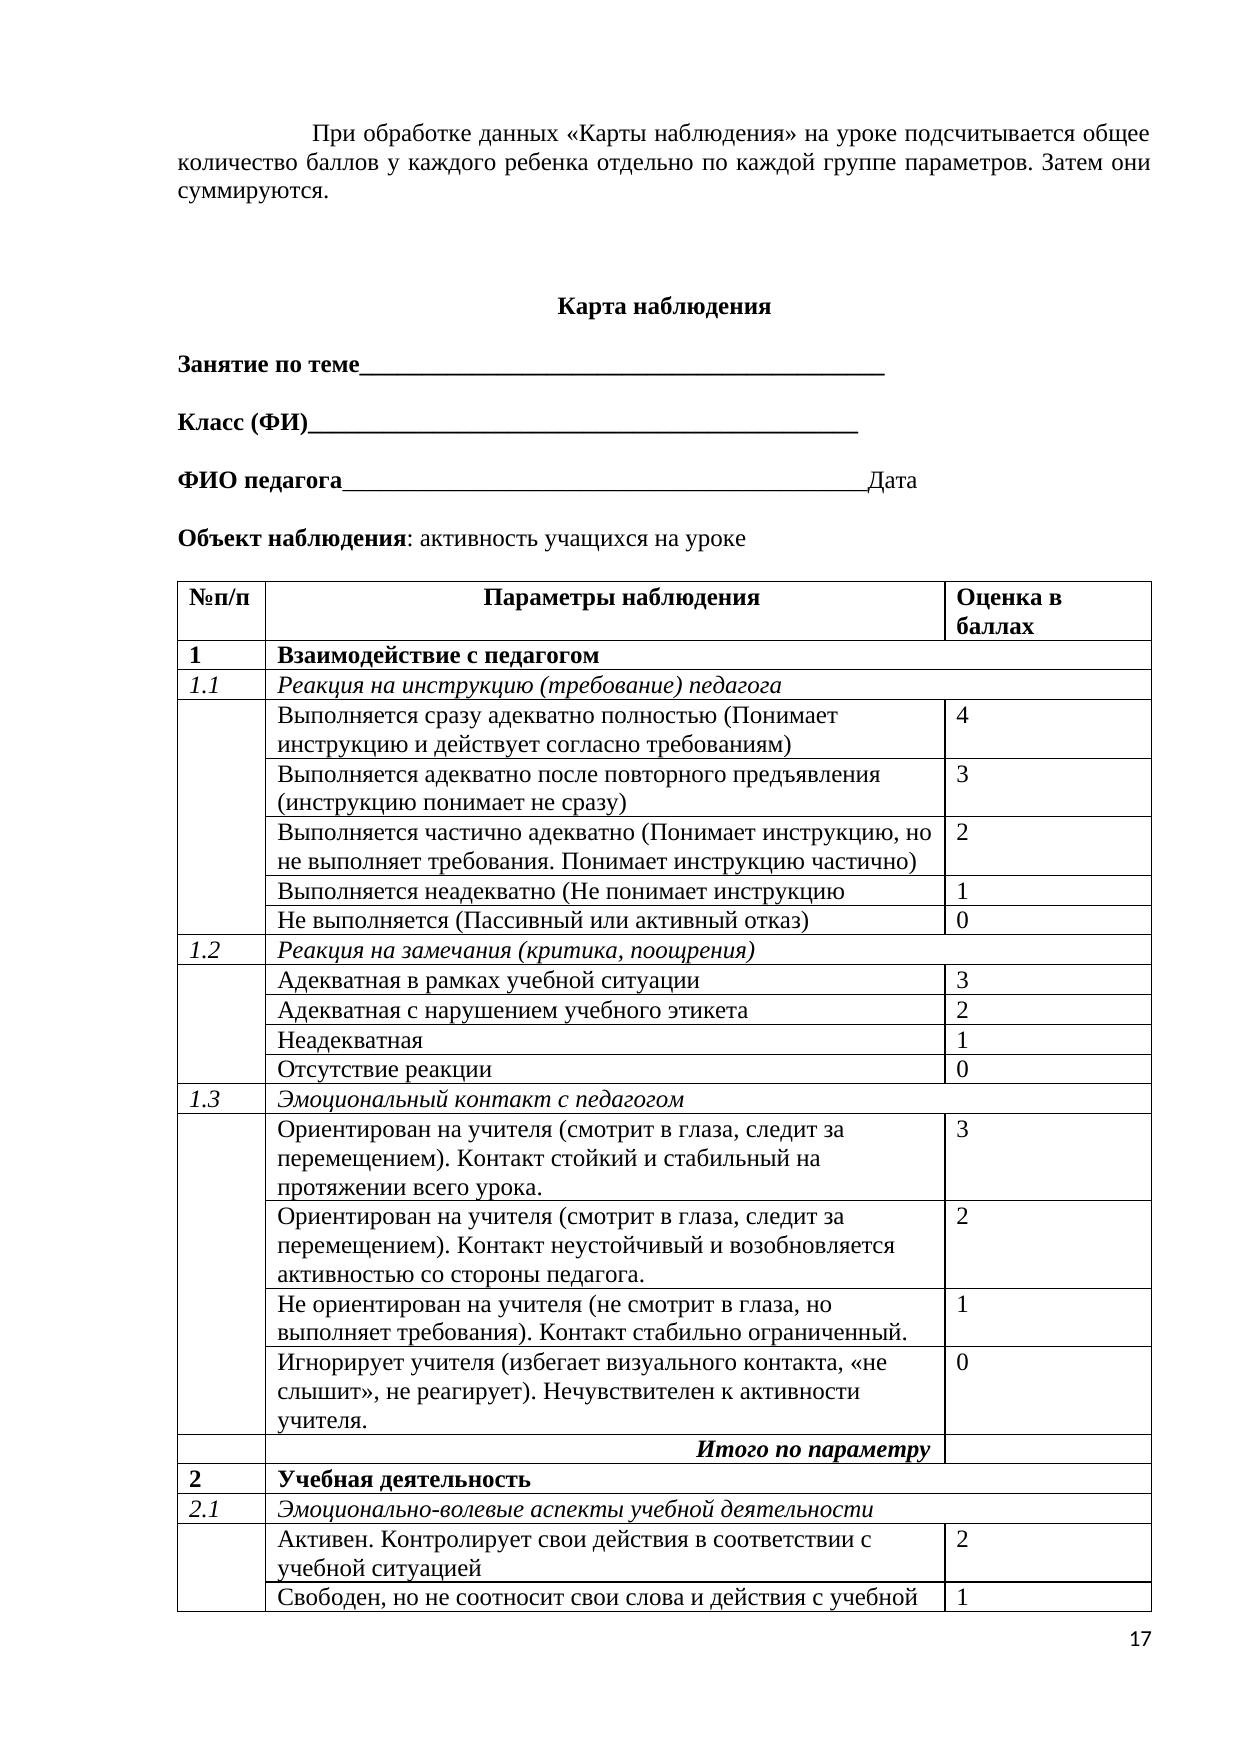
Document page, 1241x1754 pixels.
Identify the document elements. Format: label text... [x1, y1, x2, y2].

table_cell 0 [946, 1347, 1151, 1433]
table_cell 1 [946, 876, 1151, 904]
table_cell 2 [178, 1464, 265, 1493]
table_cell Игнорирует учителя (избегает визуального контакта, «не слышит», не реагирует). Нечувствителен к активности учителя. [266, 1347, 944, 1433]
table_cell 2 [946, 817, 1151, 875]
table_cell Выполняется сразу адекватно полностью (Понимает инструкцию и действует согласно требованиям) [266, 700, 944, 758]
table_cell 3 [946, 759, 1151, 816]
table_cell Не ориентирован на учителя (не смотрит в глаза, но выполняет требования). Контакт стабильно ограниченный. [266, 1289, 944, 1346]
table_cell Выполняется частично адекватно (Понимает инструкцию, но не выполняет требования. Понимает инструкцию частично) [266, 817, 944, 875]
table_cell 3 [946, 965, 1151, 994]
table_cell Учебная деятельность [266, 1464, 1151, 1493]
table_cell 4 [946, 700, 1151, 758]
table_cell 1.1 [178, 670, 265, 699]
table_cell 2 [946, 1524, 1151, 1581]
table_cell Реакция на инструкцию (требование) педагога [266, 670, 1151, 699]
table_cell [178, 1524, 265, 1611]
table_cell 1 [946, 1583, 1151, 1611]
table_cell Ориентирован на учителя (смотрит в глаза, следит за перемещением). Контакт неустойчивый и возобновляется активностью со стороны педагога. [266, 1201, 944, 1288]
text Объект наблюдения: активность учащихся на уроке [177, 523, 1152, 552]
table_cell Не выполняется (Пассивный или активный отказ) [266, 906, 944, 934]
table_cell 2 [946, 995, 1151, 1024]
table_cell 1.2 [178, 935, 265, 964]
text При обработке данных «Карты наблюдения» на уроке подсчитывается общее количество баллов у каждого ребенка отдельно по каждой группе параметров. Затем они суммируются. [177, 118, 1152, 204]
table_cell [266, 1583, 944, 1611]
table_cell [178, 965, 265, 1083]
table_cell 1.3 [178, 1084, 265, 1113]
table_cell Ориентирован на учителя (смотрит в глаза, следит за перемещением). Контакт стойкий и стабильный на протяжении всего урока. [266, 1114, 944, 1200]
text Карта наблюдения [177, 291, 1152, 320]
text Класс (ФИ)____________________________________________ [177, 407, 1152, 436]
table_cell Реакция на замечания (критика, поощрения) [266, 935, 1151, 964]
table_cell 0 [946, 1055, 1151, 1083]
table_cell [946, 1435, 1151, 1463]
table_cell 0 [946, 906, 1151, 934]
table_cell [178, 1114, 265, 1433]
table_cell 3 [946, 1114, 1151, 1200]
table_cell Выполняется неадекватно (Не понимает инструкцию [266, 876, 944, 904]
table_cell Отсутствие реакции [266, 1055, 944, 1083]
table_cell 1 [178, 641, 265, 669]
table_cell Выполняется адекватно после повторного предъявления (инструкцию понимает не сразу) [266, 759, 944, 816]
table_cell Итого по параметру [266, 1435, 944, 1463]
table_cell [178, 1435, 265, 1463]
text Занятие по теме__________________________________________ [177, 349, 1152, 378]
table_cell 1 [946, 1025, 1151, 1053]
table_cell Взаимодействие с педагогом [266, 641, 1151, 669]
table_cell Неадекватная [266, 1025, 944, 1053]
table_header Параметры наблюдения [266, 582, 944, 639]
table_cell Эмоционально-волевые аспекты учебной деятельности [266, 1494, 1151, 1523]
table_cell 1 [946, 1289, 1151, 1346]
text ФИО педагога__________________________________________Дата [177, 465, 1152, 494]
table_header Оценка в баллах [946, 582, 1151, 639]
table_cell 2.1 [178, 1494, 265, 1523]
table_cell [178, 700, 265, 934]
table_cell Активен. Контролирует свои действия в соответствии с учебной ситуацией [266, 1524, 944, 1581]
table_cell Эмоциональный контакт с педагогом [266, 1084, 1151, 1113]
table_cell 2 [946, 1201, 1151, 1288]
table_header №п/п [178, 582, 265, 639]
table_cell Адекватная в рамках учебной ситуации [266, 965, 944, 994]
table_cell Адекватная с нарушением учебного этикета [266, 995, 944, 1024]
